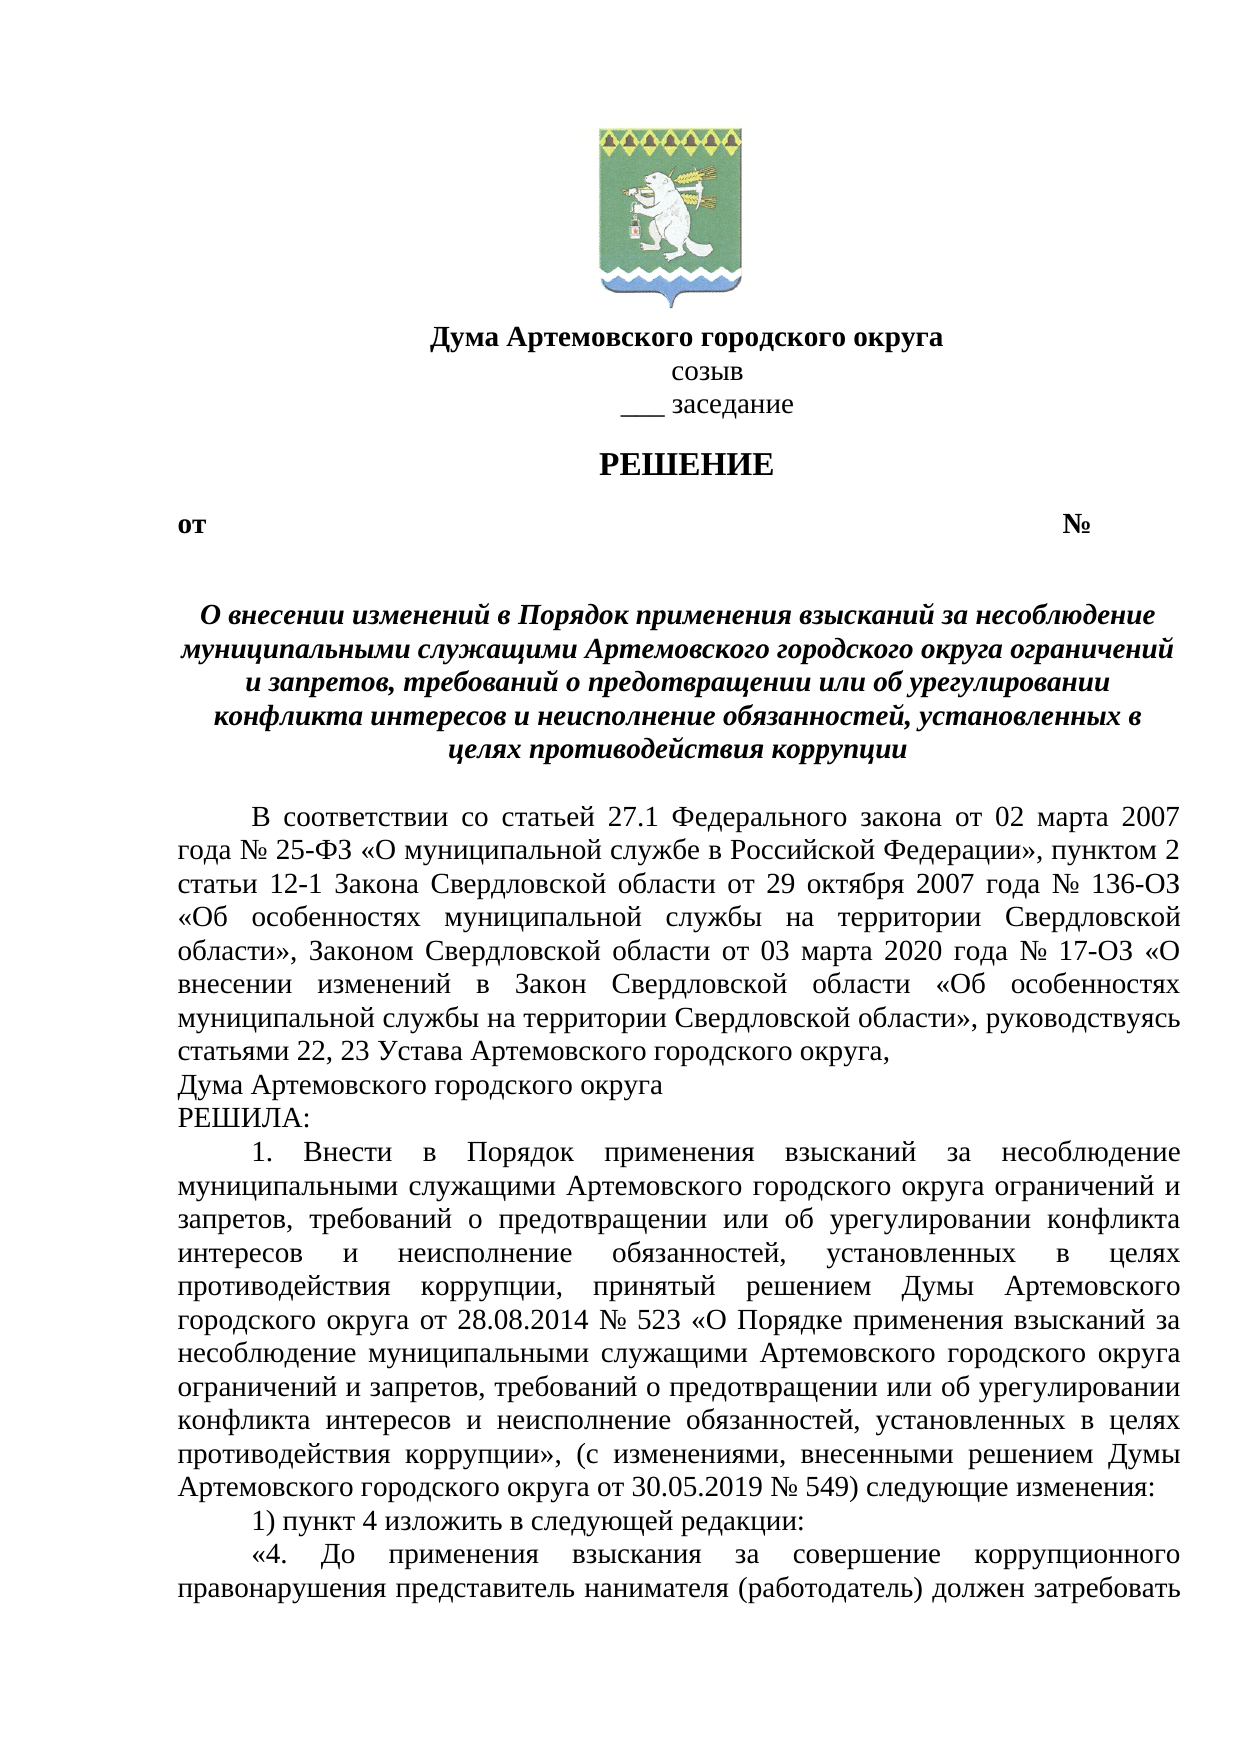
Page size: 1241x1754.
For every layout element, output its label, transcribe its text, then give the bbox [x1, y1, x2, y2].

title О внесении изменений в Порядок применения взысканий за несоблюдение муниципальными служащими Артемовского городского округа ограничений и запретов, требований о предотвращении или об урегулировании конфликта интересов и неисполнение обязанностей, установленных в целях противодействия коррупции [177, 597, 1181, 765]
text В соответствии со статьей 27.1 Федерального закона от 02 марта 2007 года № 25-ФЗ «О муниципальной службе в Российской Федерации», пунктом 2 статьи 12-1 Закона Свердловской области от 29 октября 2007 года № 136-ОЗ «Об особенностях муниципальной службы на территории Свердловской области», Законом Свердловской области от 03 марта 2020 года № 17-ОЗ «О внесении изменений в Закон Свердловской области «Об особенностях муниципальной службы на территории Свердловской области», руководствуясь статьями 22, 23 Устава Артемовского городского округа, [177, 799, 1181, 1067]
text ___ заседание [177, 386, 1181, 420]
text Дума Артемовского городского округа [177, 1067, 1181, 1101]
title от № [177, 506, 1181, 540]
text 1) пункт 4 изложить в следующей редакции: [177, 1503, 1181, 1537]
text Дума Артемовского городского округа [177, 319, 1181, 353]
text РЕШИЛА: [177, 1101, 1181, 1134]
text созыв [177, 353, 1181, 386]
text 1. Внести в Порядок применения взысканий за несоблюдение муниципальными служащими Артемовского городского округа ограничений и запретов, требований о предотвращении или об урегулировании конфликта интересов и неисполнение обязанностей, установленных в целях противодействия коррупции, принятый решением Думы Артемовского городского округа от 28.08.2014 № 523 «О Порядке применения взысканий за несоблюдение муниципальными служащими Артемовского городского округа ограничений и запретов, требований о предотвращении или об урегулировании конфликта интересов и неисполнение обязанностей, установленных в целях противодействия коррупции», (с изменениями, внесенными решением Думы Артемовского городского округа от 30.05.2019 № 549) следующие изменения: [177, 1134, 1181, 1503]
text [177, 1537, 1181, 1604]
text РЕШЕНИЕ [177, 444, 1181, 482]
picture [531, 107, 808, 312]
